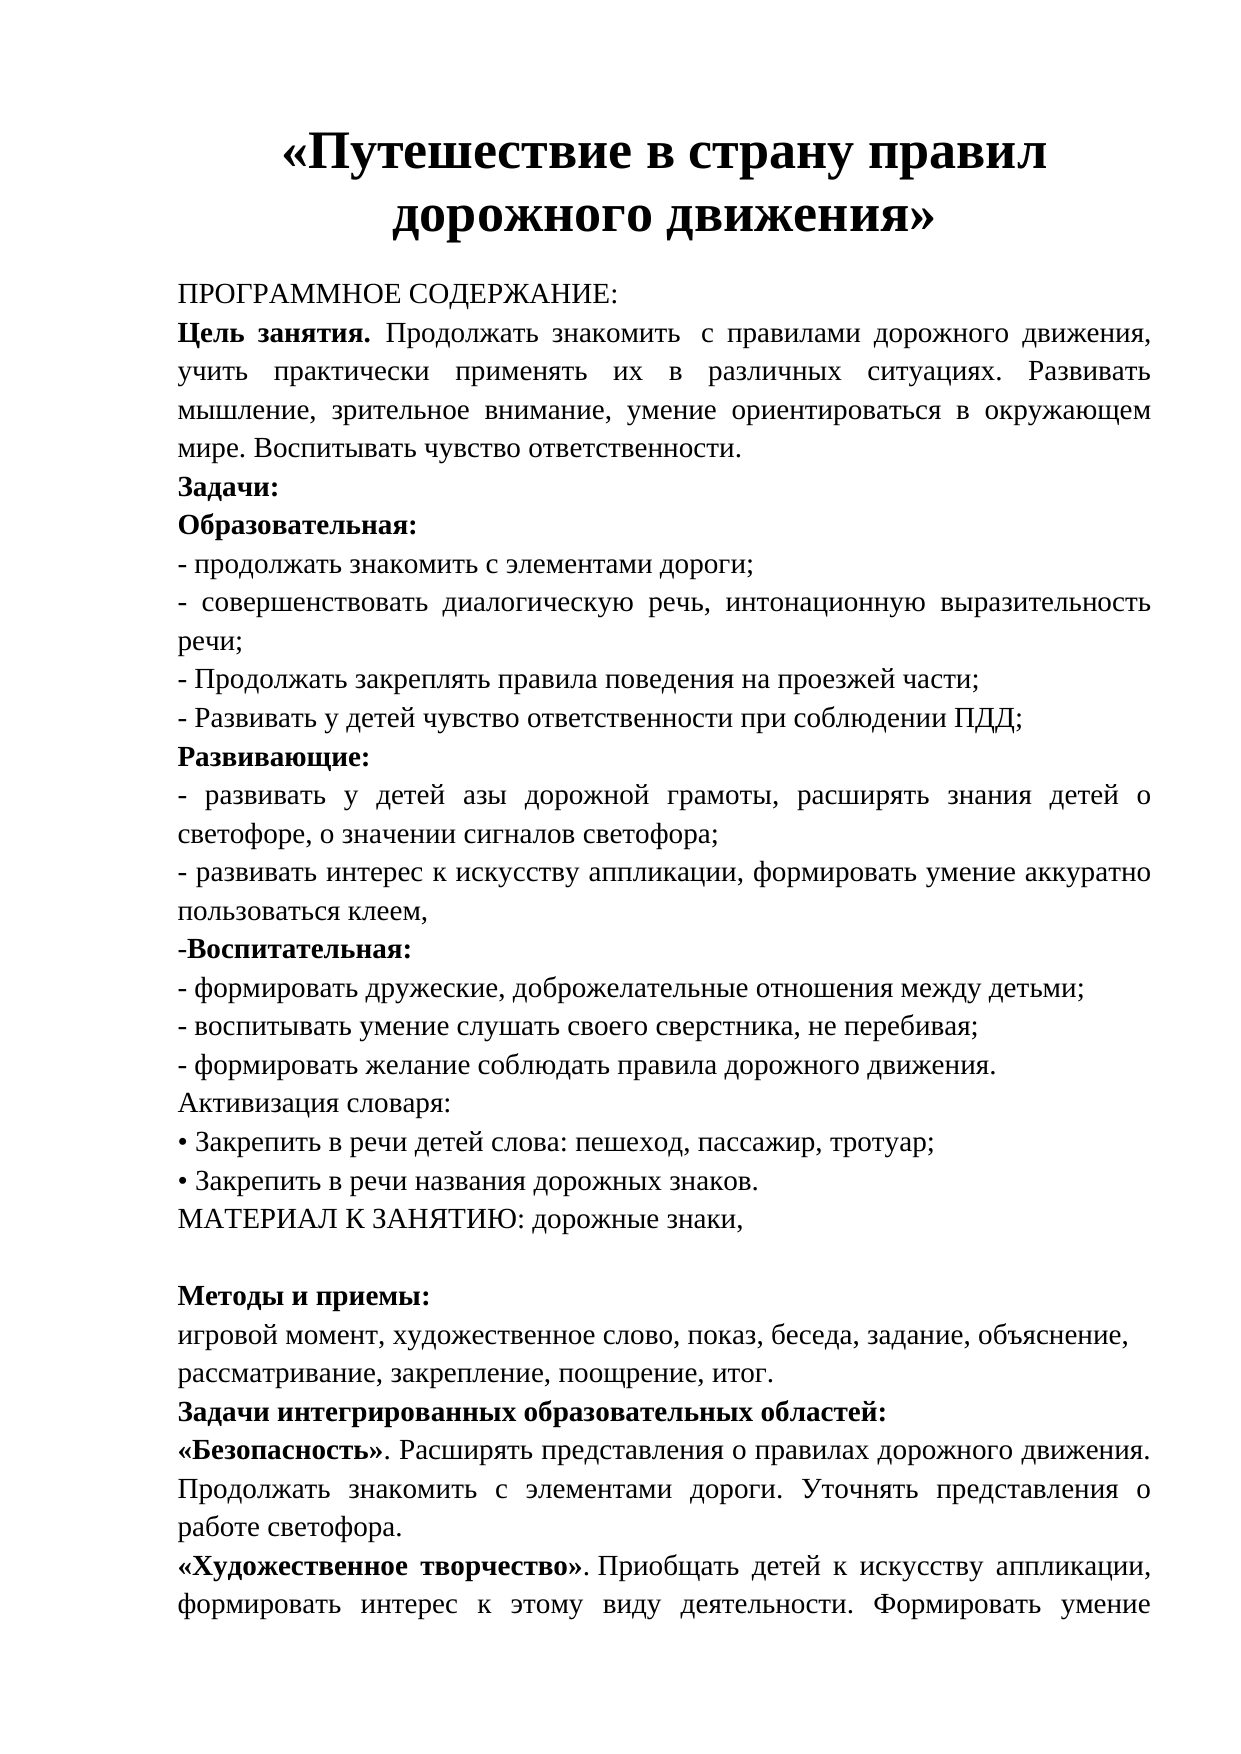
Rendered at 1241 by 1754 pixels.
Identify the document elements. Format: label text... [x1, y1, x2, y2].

text - Продолжать закреплять правила поведения на проезжей части; [177, 662, 1152, 695]
text Задачи интегрированных образовательных областей: [177, 1394, 1152, 1427]
text - развивать у детей азы дорожной грамоты, расширять знания детей о светофоре, о значении сигналов светофора; [177, 777, 1152, 849]
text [177, 1548, 1152, 1620]
text - Развивать у детей чувство ответственности при соблюдении ПДД; [177, 700, 1152, 734]
text -Воспитательная: [177, 931, 1152, 965]
text Активизация словаря: • Закрепить в речи детей слова: пешеход, пассажир, тротуар; • Закрепить в речи названия дорожных знаков. МАТЕРИАЛ К ЗАНЯТИЮ: дорожные знаки, Методы и приемы: игровой момент, художественное слово, показ, беседа, задание, объяснение, рассматривание, закрепление, поощрение, итог. [177, 1086, 1152, 1389]
text «Путешествие в страну правил дорожного движения» [177, 118, 1152, 243]
text - совершенствовать диалогическую речь, интонационную выразительность речи; [177, 584, 1152, 657]
text - воспитывать умение слушать своего сверстника, не перебивая; [177, 1008, 1152, 1042]
text ПРОГРАММНОЕ СОДЕРЖАНИЕ: [177, 276, 1152, 310]
text - продолжать знакомить с элементами дороги; [177, 546, 1152, 579]
text Задачи: [177, 469, 1152, 502]
text - формировать желание соблюдать правила дорожного движения. [177, 1047, 1152, 1081]
text Образовательная: [177, 507, 1152, 541]
text Развивающие: [177, 739, 1152, 772]
text Цель занятия. Продолжать знакомить с правилами дорожного движения, учить практически применять их в различных ситуациях. Развивать мышление, зрительное внимание, умение ориентироваться в окружающем мире. Воспитывать чувство ответственности. [177, 315, 1152, 464]
text «Безопасность». Расширять представления о правилах дорожного движения. Продолжать знакомить с элементами дороги. Уточнять представления о работе светофора. [177, 1432, 1152, 1543]
text - развивать интерес к искусству аппликации, формировать умение аккуратно пользоваться клеем, [177, 854, 1152, 926]
text - формировать дружеские, доброжелательные отношения между детьми; [177, 970, 1152, 1003]
